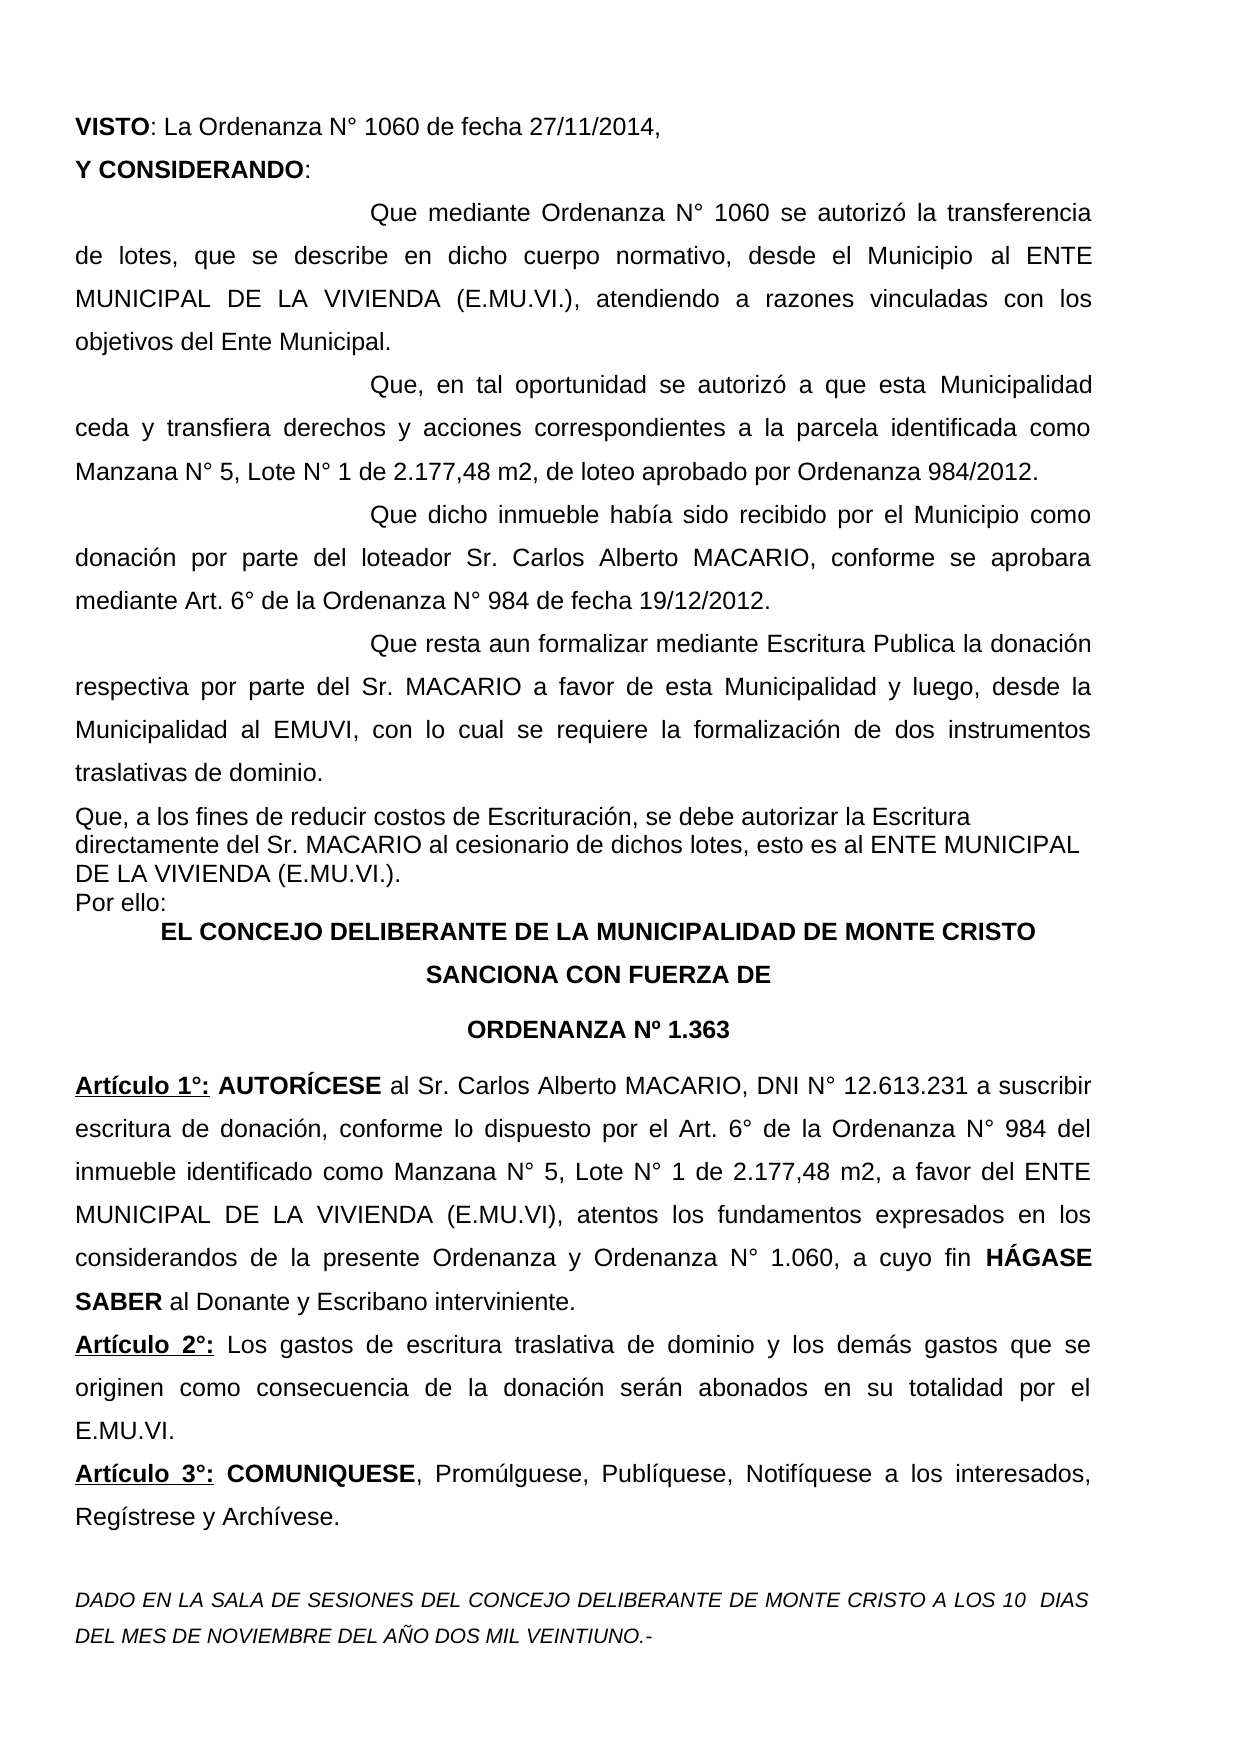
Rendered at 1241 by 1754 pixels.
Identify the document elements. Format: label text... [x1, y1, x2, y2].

text Que mediante Ordenanza N° 1060 se autorizó la transferencia de lotes, que se describe en dicho cuerpo normativo, desde el Municipio al ENTE MUNICIPAL DE (E.MU.VI.), atendiendo a razones vinculadas con los objetivos del Ente Municipal. [75, 198, 1093, 356]
text Que, a los fines de reducir costos de Escrituración, se debe autorizar la Escritura directamente del Sr. MACARIO al cesionario de dichos lotes, esto es al ENTE MUNICIPAL DE (E.MU.VI.). [75, 801, 1093, 888]
text Que dicho inmueble había sido recibido por el Municipio como donación por parte del loteador Sr. Carlos Alberto MACARIO, conforme se aprobara mediante Art. 6° de la Ordenanza N° 984 de fecha 19/12/2012. [75, 499, 1093, 614]
text VISTO: La Ordenanza N° 1060 de fecha 27/11/2014, [75, 111, 1093, 140]
text Artículo 2°: Los gastos de escritura traslativa de dominio y los demás gastos que se originen como consecuencia de la donación serán abonados en su totalidad por el E.MU.VI. [75, 1329, 1093, 1444]
text Y CONSIDERANDO: [75, 154, 1093, 183]
text DADO EN LA SALA DE SESIONES DEL CONCEJO DELIBERANTE DE MONTE CRISTO A LOS 10 DIAS DEL MES DE NOVIEMBRE DEL AÑO DOS MIL VEINTIUNO.- [75, 1588, 1093, 1648]
text Que, en tal oportunidad se autorizó a que esta Municipalidad ceda y transfiera derechos y acciones correspondientes a la parcela identificada como Manzana N° 5, Lote N° 1 de 2.177,48 m2, de loteo aprobado por Ordenanza 984/2012. [75, 370, 1093, 485]
text Artículo 3°: COMUNIQUESE, Promúlguese, Publíquese, Notifíquese a los interesados, Regístrese y Archívese. [75, 1459, 1093, 1531]
text Artículo 1°: AUTORÍCESE al Sr. Carlos Alberto MACARIO, DNI N° 12.613.231 a suscribir escritura de donación, conforme lo dispuesto por el Art. 6° de la Ordenanza N° 984 del inmueble identificado como Manzana N° 5, Lote N° 1 de 2.177,48 m2, a favor del ENTE MUNICIPAL DE LA VIVIENDA (E.MU.VI), atentos los fundamentos expresados en los considerandos de la presente Ordenanza y Ordenanza N° 1.060, a cuyo fin HÁGASE SABER al Donante y Escribano interviniente. [75, 1071, 1093, 1315]
text ORDENANZA Nº 1.363 [104, 1015, 1093, 1044]
text Que resta aun formalizar mediante Escritura Publica la donación respectiva por parte del Sr. MACARIO a favor de esta Municipalidad y luego, desde la Municipalidad al EMUVI, con lo cual se requiere la formalización de dos instrumentos traslativas de dominio. [75, 629, 1093, 787]
text EL CONCEJO DELIBERANTE DE LA MUNICIPALIDAD DE MONTE CRISTO SANCIONA CON FUERZA DE [104, 916, 1093, 988]
text Por ello: [75, 888, 1093, 916]
